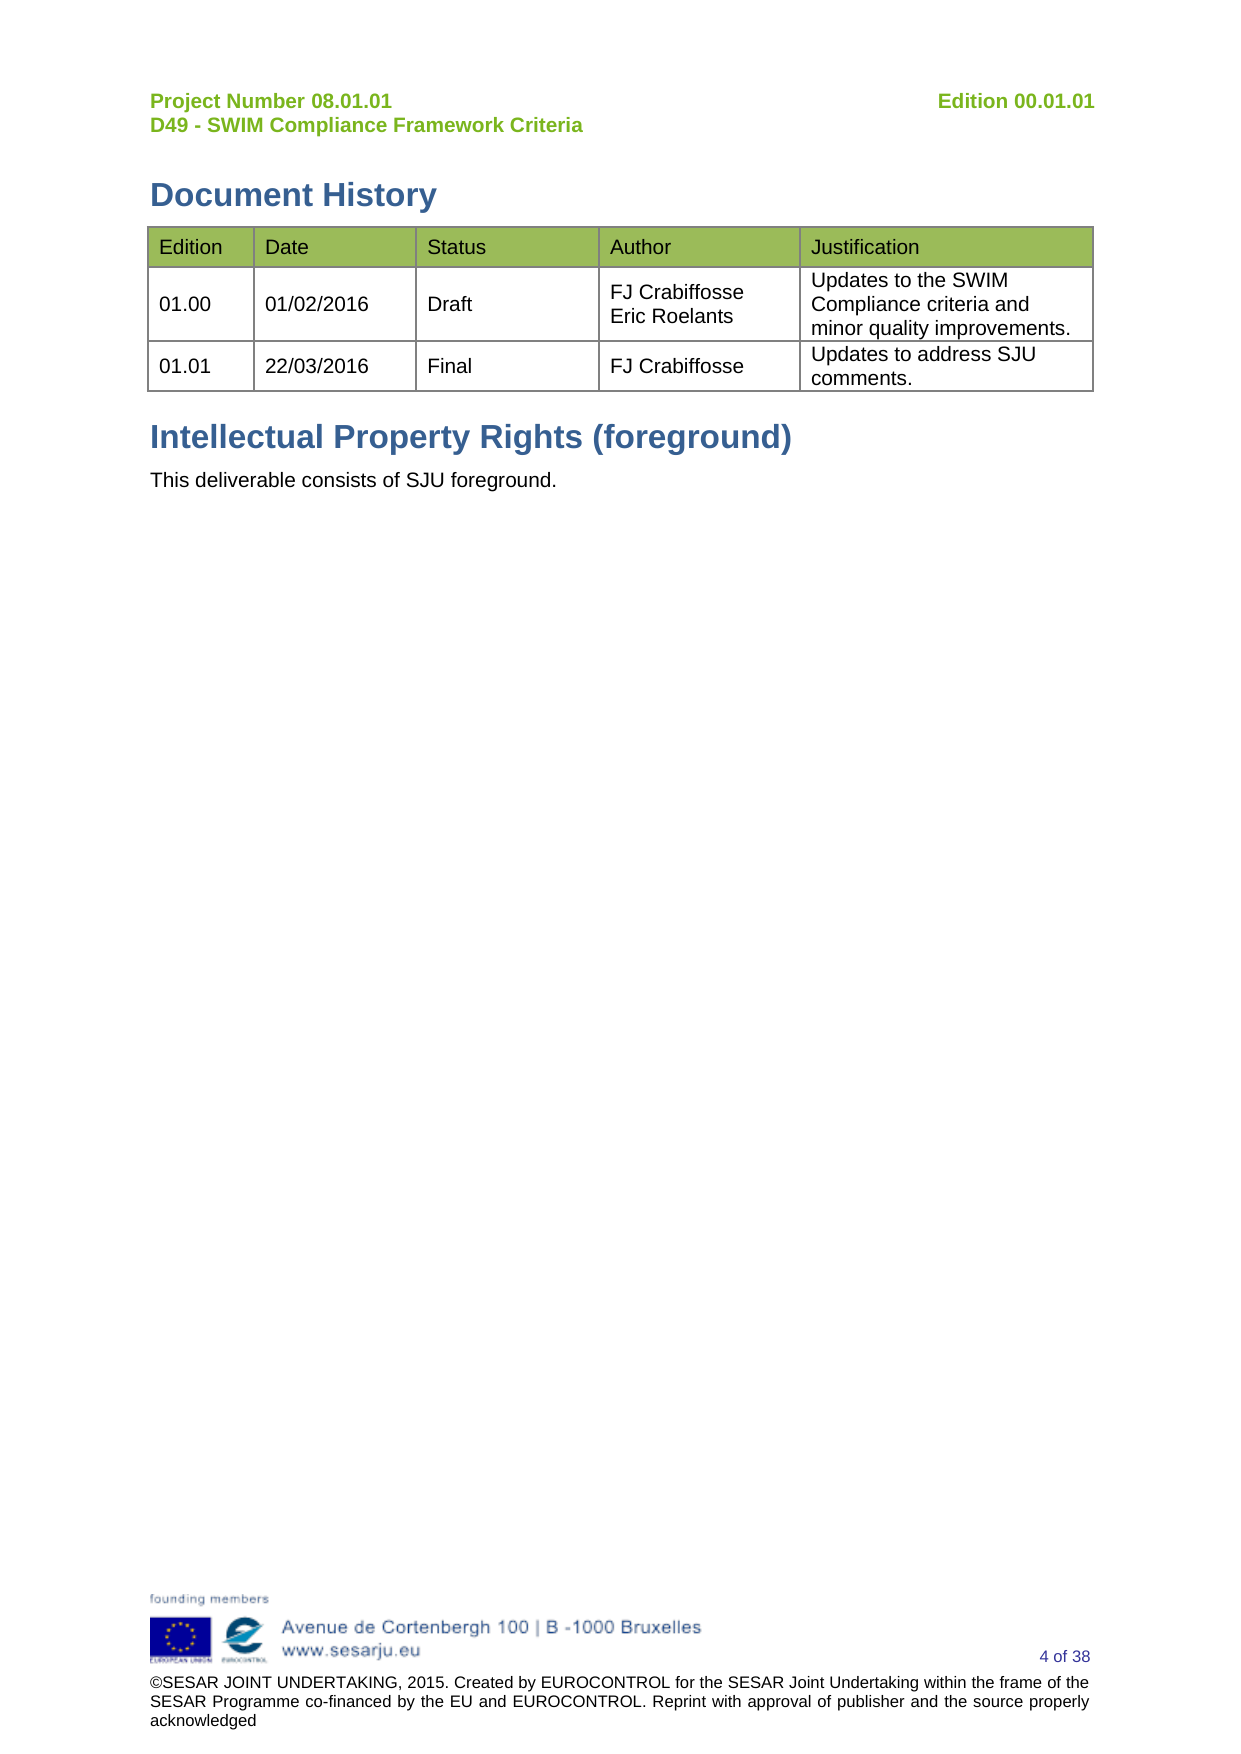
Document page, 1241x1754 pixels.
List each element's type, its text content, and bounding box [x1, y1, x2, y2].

table_cell 01.01 [149, 342, 253, 390]
table_cell 01.00 [149, 268, 253, 340]
table_cell 01/02/2016 [255, 268, 415, 340]
table_cell FJ Crabiffosse Eric Roelants [600, 268, 799, 340]
text This deliverable consists of SJU foreground. [150, 468, 1090, 492]
title Intellectual Property Rights (foreground) [150, 417, 1090, 455]
table_header Date [255, 228, 415, 266]
table_cell Draft [417, 268, 598, 340]
table_header Edition [149, 228, 253, 266]
table_cell Updates to the SWIM Compliance criteria and minor quality improvements. [801, 268, 1092, 340]
table_cell Updates to address SJU comments. [801, 342, 1092, 390]
table_cell Final [417, 342, 598, 390]
picture [150, 1594, 705, 1667]
table_header Author [600, 228, 799, 266]
table_cell FJ Crabiffosse [600, 342, 799, 390]
title Document History [150, 175, 1090, 213]
table_header Status [417, 228, 598, 266]
table_header Justification [801, 228, 1092, 266]
table_cell 22/03/2016 [255, 342, 415, 390]
